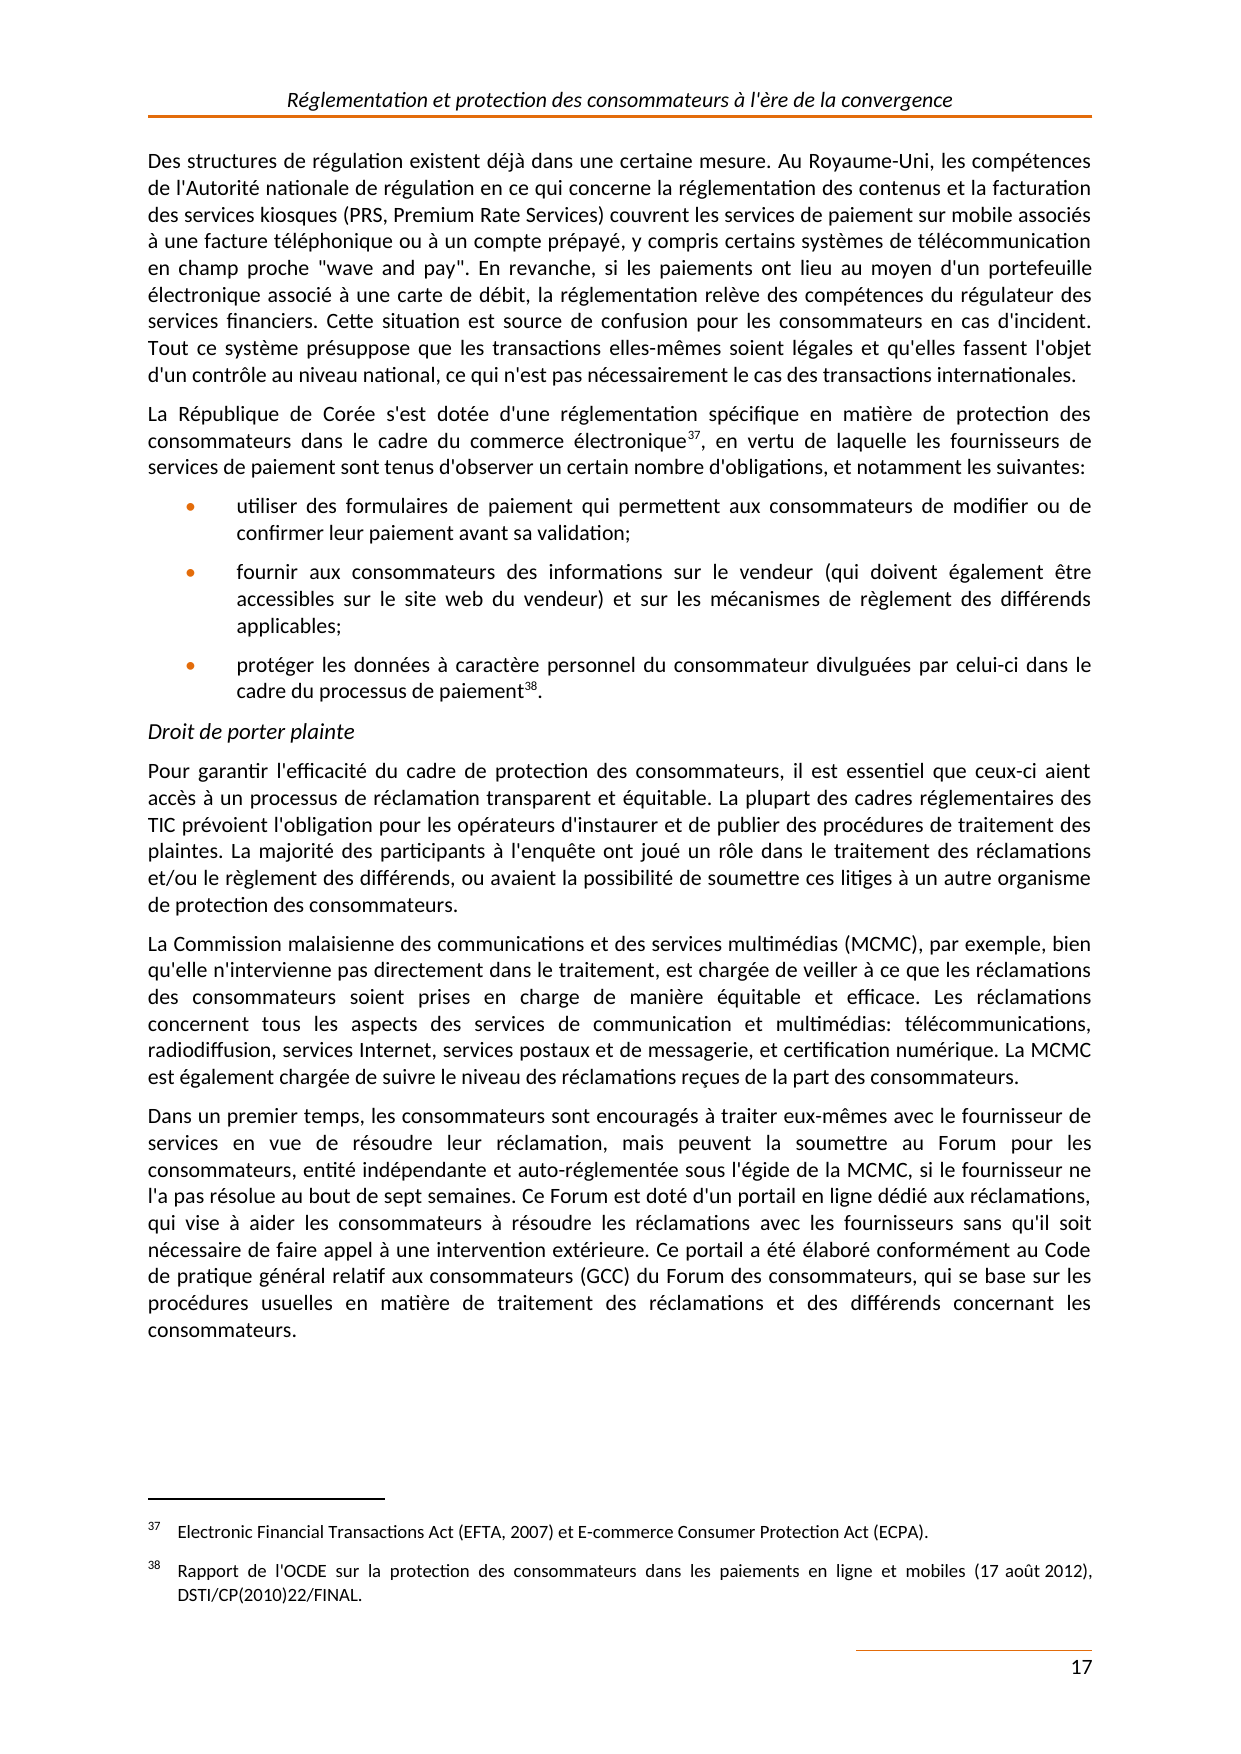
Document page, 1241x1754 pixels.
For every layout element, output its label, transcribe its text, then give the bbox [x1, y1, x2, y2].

text La République de Corée s'est dotée d'une réglementation spécifique en matière de protection des consommateurs dans le cadre du commerce électronique, en vertu de laquelle les fournisseurs de services de paiement sont tenus d'observer un certain nombre d'obligations, et notamment les suivantes: [148, 400, 1092, 480]
text Pour garantir l'efficacité du cadre de protection des consommateurs, il est essentiel que ceux-ci aient accès à un processus de réclamation transparent et équitable. La plupart des cadres réglementaires des TIC prévoient l'obligation pour les opérateurs d'instaurer et de publier des procédures de traitement des plaintes. La majorité des participants à l'enquête ont joué un rôle dans le traitement des réclamations et/ou le règlement des différends, ou avaient la possibilité de soumettre ces litiges à un autre organisme de protection des consommateurs. [148, 757, 1092, 917]
text Dans un premier temps, les consommateurs sont encouragés à traiter eux-mêmes avec le fournisseur de services en vue de résoudre leur réclamation, mais peuvent la soumettre au Forum pour les consommateurs, entité indépendante et auto-réglementée sous l'égide de la MCMC, si le fournisseur ne l'a pas résolue au bout de sept semaines. Ce Forum est doté d'un portail en ligne dédié aux réclamations, qui vise à aider les consommateurs à résoudre les réclamations avec les fournisseurs sans qu'il soit nécessaire de faire appel à une intervention extérieure. Ce portail a été élaboré conformément au Code de pratique général relatif aux consommateurs (GCC) du Forum des consommateurs, qui se base sur les procédures usuelles en matière de traitement des réclamations et des différends concernant les consommateurs. [148, 1102, 1092, 1342]
text Droit de porter plainte [148, 717, 1092, 745]
text • utiliser des formulaires de paiement qui permettent aux consommateurs de modifier ou de confirmer leur paiement avant sa validation; [185, 493, 1092, 546]
text La Commission malaisienne des communications et des services multimédias (MCMC), par exemple, bien qu'elle n'intervienne pas directement dans le traitement, est chargée de veiller à ce que les réclamations des consommateurs soient prises en charge de manière équitable et efficace. Les réclamations concernent tous les aspects des services de communication et multimédias: télécommunications, radiodiffusion, services Internet, services postaux et de messagerie, et certification numérique. La MCMC est également chargée de suivre le niveau des réclamations reçues de la part des consommateurs. [148, 930, 1092, 1090]
text • protéger les données à caractère personnel du consommateur divulguées par celui-ci dans le cadre du processus de paiement. [185, 651, 1092, 704]
text • fournir aux consommateurs des informations sur le vendeur (qui doivent également être accessibles sur le site web du vendeur) et sur les mécanismes de règlement des différends applicables; [185, 558, 1092, 638]
text Des structures de régulation existent déjà dans une certaine mesure. Au Royaume-Uni, les compétences de l'Autorité nationale de régulation en ce qui concerne la réglementation des contenus et la facturation des services kiosques (PRS, Premium Rate Services) couvrent les services de paiement sur mobile associés à une facture téléphonique ou à un compte prépayé, y compris certains systèmes de télécommunication en champ proche "wave and pay". En revanche, si les paiements ont lieu au moyen d'un portefeuille électronique associé à une carte de débit, la réglementation relève des compétences du régulateur des services financiers. Cette situation est source de confusion pour les consommateurs en cas d'incident. Tout ce système présuppose que les transactions elles-mêmes soient légales et qu'elles fassent l'objet d'un contrôle au niveau national, ce qui n'est pas nécessairement le cas des transactions internationales. [148, 148, 1092, 388]
